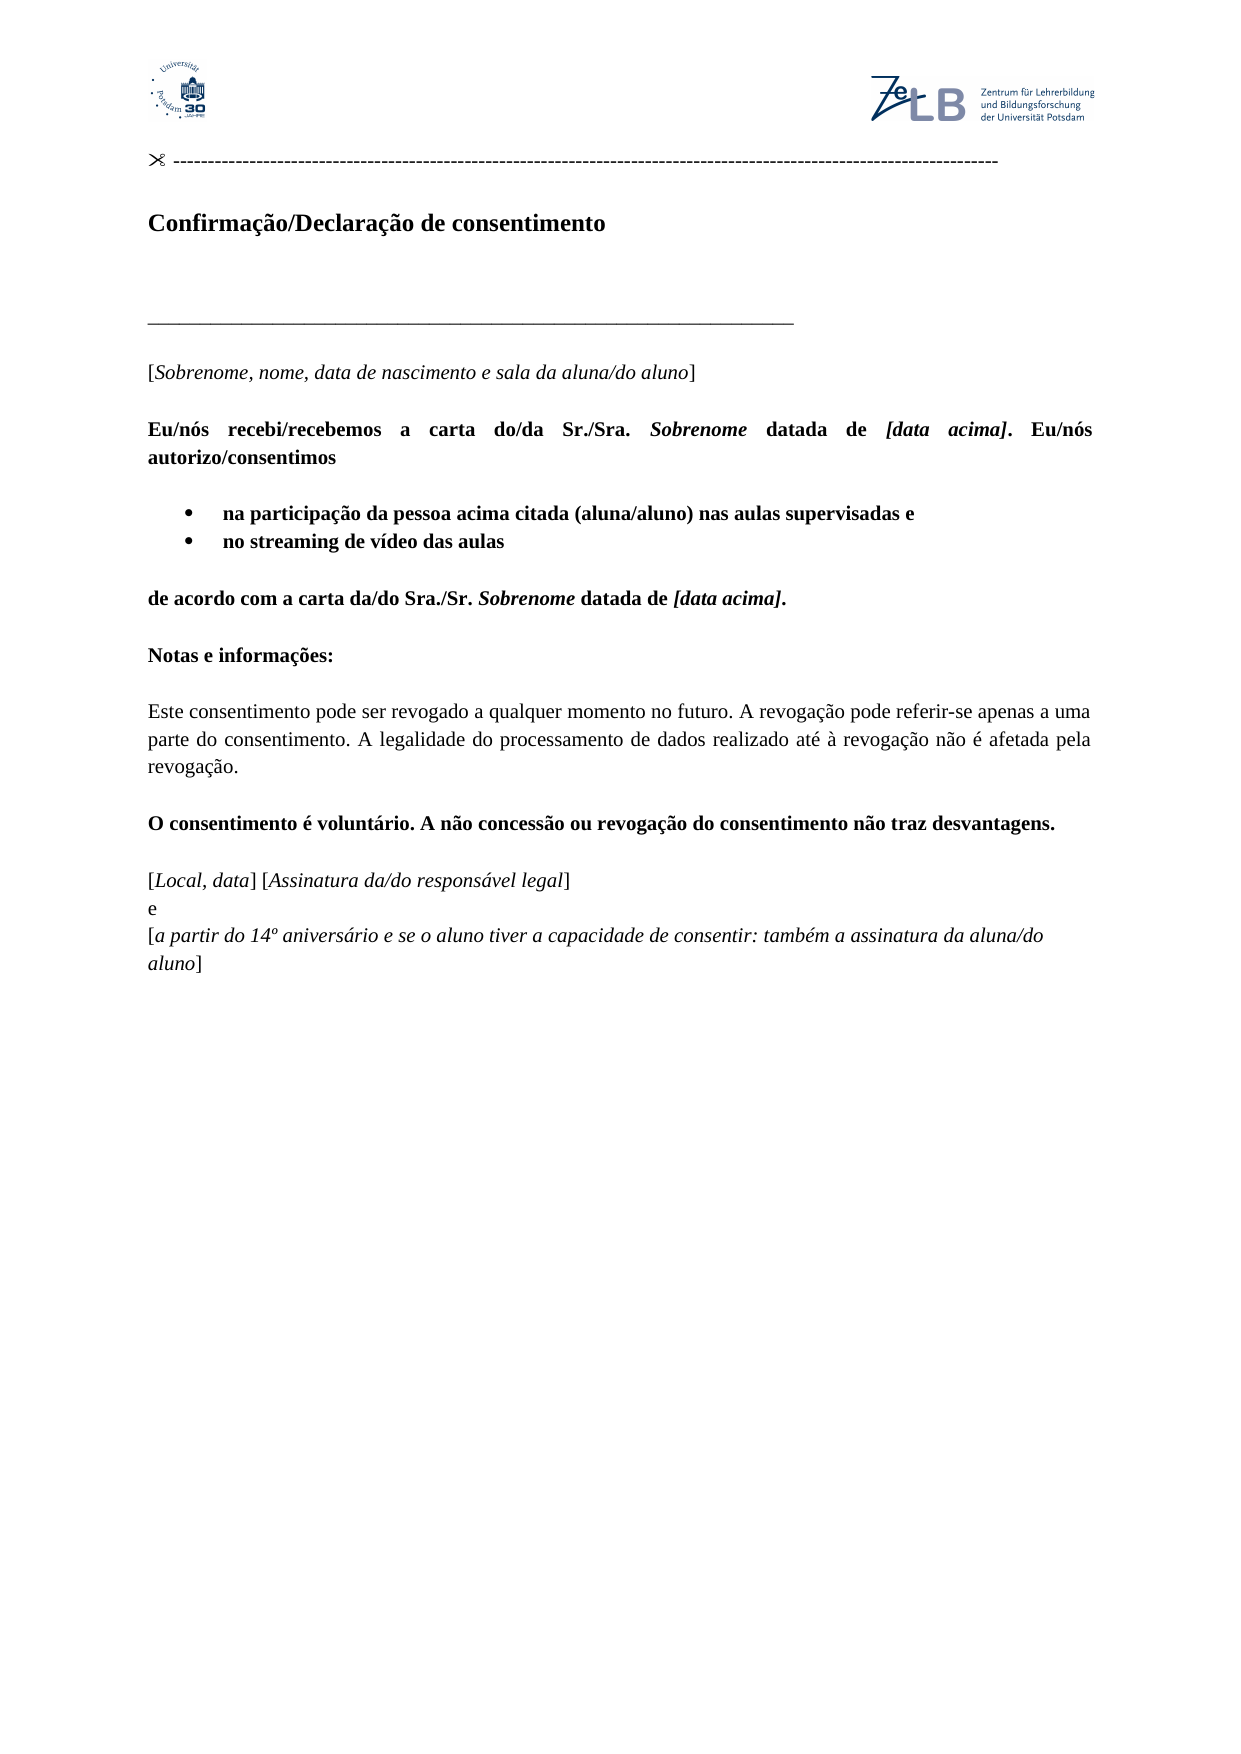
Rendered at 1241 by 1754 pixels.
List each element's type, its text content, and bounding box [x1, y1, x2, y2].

text Confirmação/Declaração de consentimento [148, 208, 1093, 237]
picture [871, 76, 1095, 121]
text [Sobrenome, nome, data de nascimento e sala da aluna/do aluno] [148, 360, 1093, 384]
text Este consentimento pode ser revogado a qualquer momento no futuro. A revogação pode referir-se apenas a uma parte do consentimento. A legalidade do processamento de dados realizado até à revogação não é afetada pela revogação. [148, 699, 1093, 778]
text [Local, data] [Assinatura da/do responsável legal] e [a partir do 14º aniversário e se o aluno tiver a capacidade de consentir: também a assinatura da aluna/do aluno] [148, 868, 1093, 975]
picture [147, 59, 208, 122]
list na participação da pessoa acima citada (aluna/aluno) nas aulas supervisadas e [185, 501, 1093, 525]
text ----------------------------------------------------------------------------------------------------------------------- [148, 148, 1093, 172]
text de acordo com a carta da/do Sra./Sr. Sobrenome datada de [data acima]. [148, 586, 1093, 610]
text O consentimento é voluntário. A não concessão ou revogação do consentimento não traz desvantagens. [148, 811, 1093, 835]
text Eu/nós recebi/recebemos a carta do/da Sr./Sra. Sobrenome datada de [data acima]. Eu/nós autorizo/consentimos [148, 417, 1093, 469]
text Notas e informações: [148, 642, 1093, 667]
text ______________________________________________________________ [148, 303, 1093, 327]
list no streaming de vídeo das aulas [185, 529, 1093, 553]
